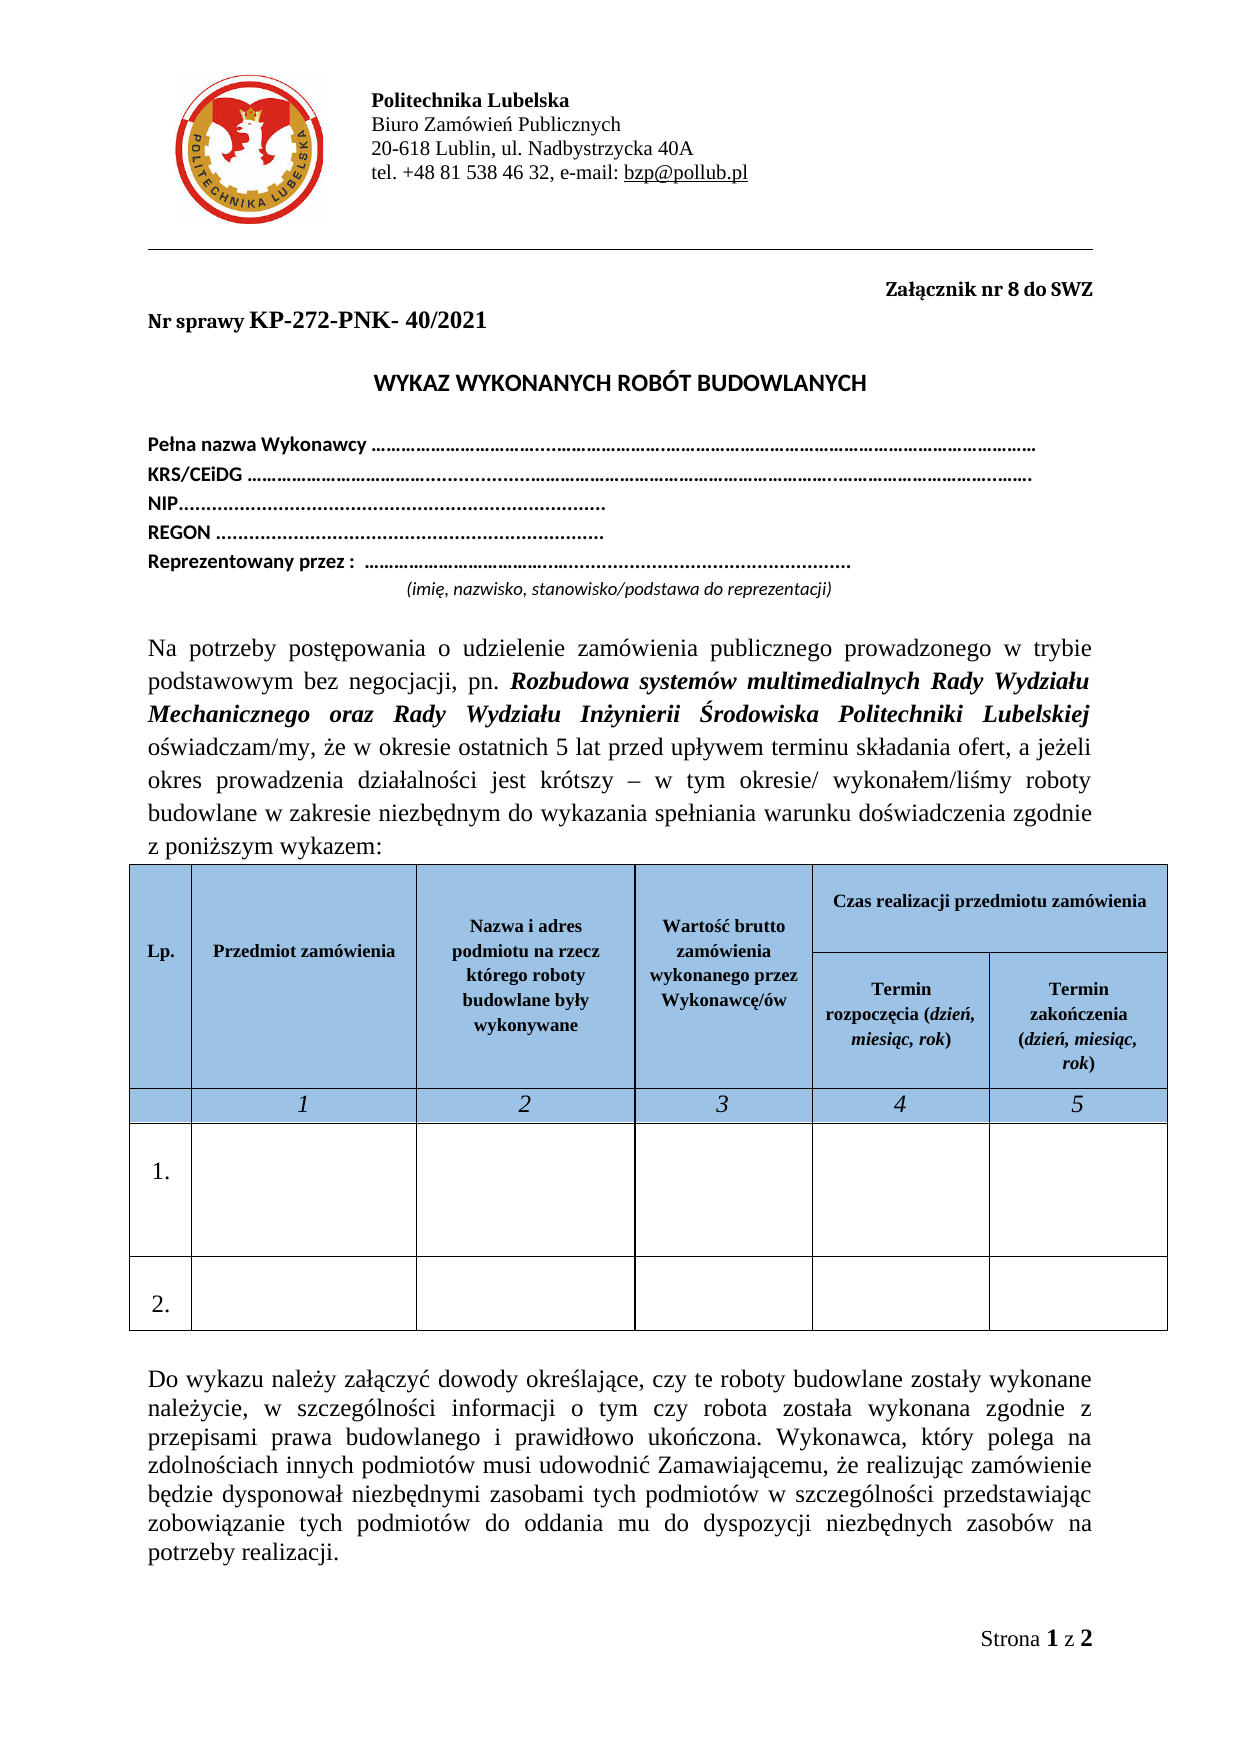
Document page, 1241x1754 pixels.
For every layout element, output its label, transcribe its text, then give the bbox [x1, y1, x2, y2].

table_cell [636, 1124, 812, 1256]
picture [174, 73, 324, 224]
table_cell [192, 1124, 416, 1256]
table_cell Termin zakończenia (dzień, miesiąc, rok) [990, 953, 1167, 1088]
table_header Czas realizacji przedmiotu zamówienia [813, 865, 1167, 952]
table_cell [130, 1089, 191, 1122]
table_cell [990, 1124, 1167, 1256]
table_cell 1. [130, 1124, 191, 1256]
table_cell 1 [192, 1089, 416, 1122]
table_header Wartość brutto zamówienia wykonanego przez Wykonawcę/ów [636, 865, 812, 1088]
text Do wykazu należy załączyć dowody określające, czy te roboty budowlane zostały wykonane należycie, w szczególności informacji o tym czy robota została wykonana zgodnie z przepisami prawa budowlanego i prawidłowo ukończona. Wykonawca, który polega na zdolnościach innych podmiotów musi udowodnić Zamawiającemu, że realizując zamówienie będzie dysponował niezbędnymi zasobami tych podmiotów w szczególności przedstawiając zobowiązanie tych podmiotów do oddania mu do dyspozycji niezbędnych zasobów na potrzeby realizacji. [148, 1364, 1093, 1565]
text NIP............................................................................. [148, 490, 1093, 515]
table_cell [990, 1257, 1167, 1330]
table_cell [417, 1124, 634, 1256]
text Nr sprawy KP-272-PNK- 40/2021 [148, 305, 1093, 334]
table_cell [813, 1124, 989, 1256]
table_cell [417, 1257, 634, 1330]
table_header Nazwa i adres podmiotu na rzecz którego roboty budowlane były wykonywane [417, 865, 634, 1088]
text KRS/CEiDG ………………………………...................……………………………………………………..…………………………..……. [148, 461, 1093, 486]
table_cell Termin rozpoczęcia (dzień, miesiąc, rok) [813, 953, 989, 1088]
table_cell [813, 1257, 989, 1330]
table_cell 2. [130, 1257, 191, 1330]
table_cell [192, 1257, 416, 1330]
text (imię, nazwisko, stanowisko/podstawa do reprezentacji) [148, 577, 1093, 600]
table_cell 4 [813, 1089, 989, 1122]
text WYKAZ WYKONANYCH ROBÓT BUDOWLANYCH [148, 367, 1093, 398]
text Reprezentowany przez : ………………………………..…................................................... [148, 548, 1093, 574]
text REGON ...................................................................... [148, 519, 1093, 544]
table_cell 2 [417, 1089, 634, 1122]
text Pełna nazwa Wykonawcy ……………………………....………………….………………………………………………………………… [148, 432, 1093, 457]
text Na potrzeby postępowania o udzielenie zamówienia publicznego prowadzonego w trybie podstawowym bez negocjacji, pn. Rozbudowa systemów multimedialnych Rady Wydziału Mechanicznego oraz Rady Wydziału Inżynierii Środowiska Politechniki Lubelskiej oświadczam/my, że w okresie ostatnich 5 lat przed upływem terminu składania ofert, a jeżeli okres prowadzenia działalności jest krótszy – w tym okresie/ wykonałem/liśmy roboty budowlane w zakresie niezbędnym do wykazania spełniania warunku doświadczenia zgodnie z poniższym wykazem: [148, 633, 1093, 860]
table_cell [636, 1257, 812, 1330]
table_cell 3 [636, 1089, 812, 1122]
table_header Lp. [130, 865, 191, 1088]
text Załącznik nr 8 do SWZ [148, 278, 1093, 302]
table_header Przedmiot zamówienia [192, 865, 416, 1088]
table_cell 5 [990, 1089, 1167, 1122]
